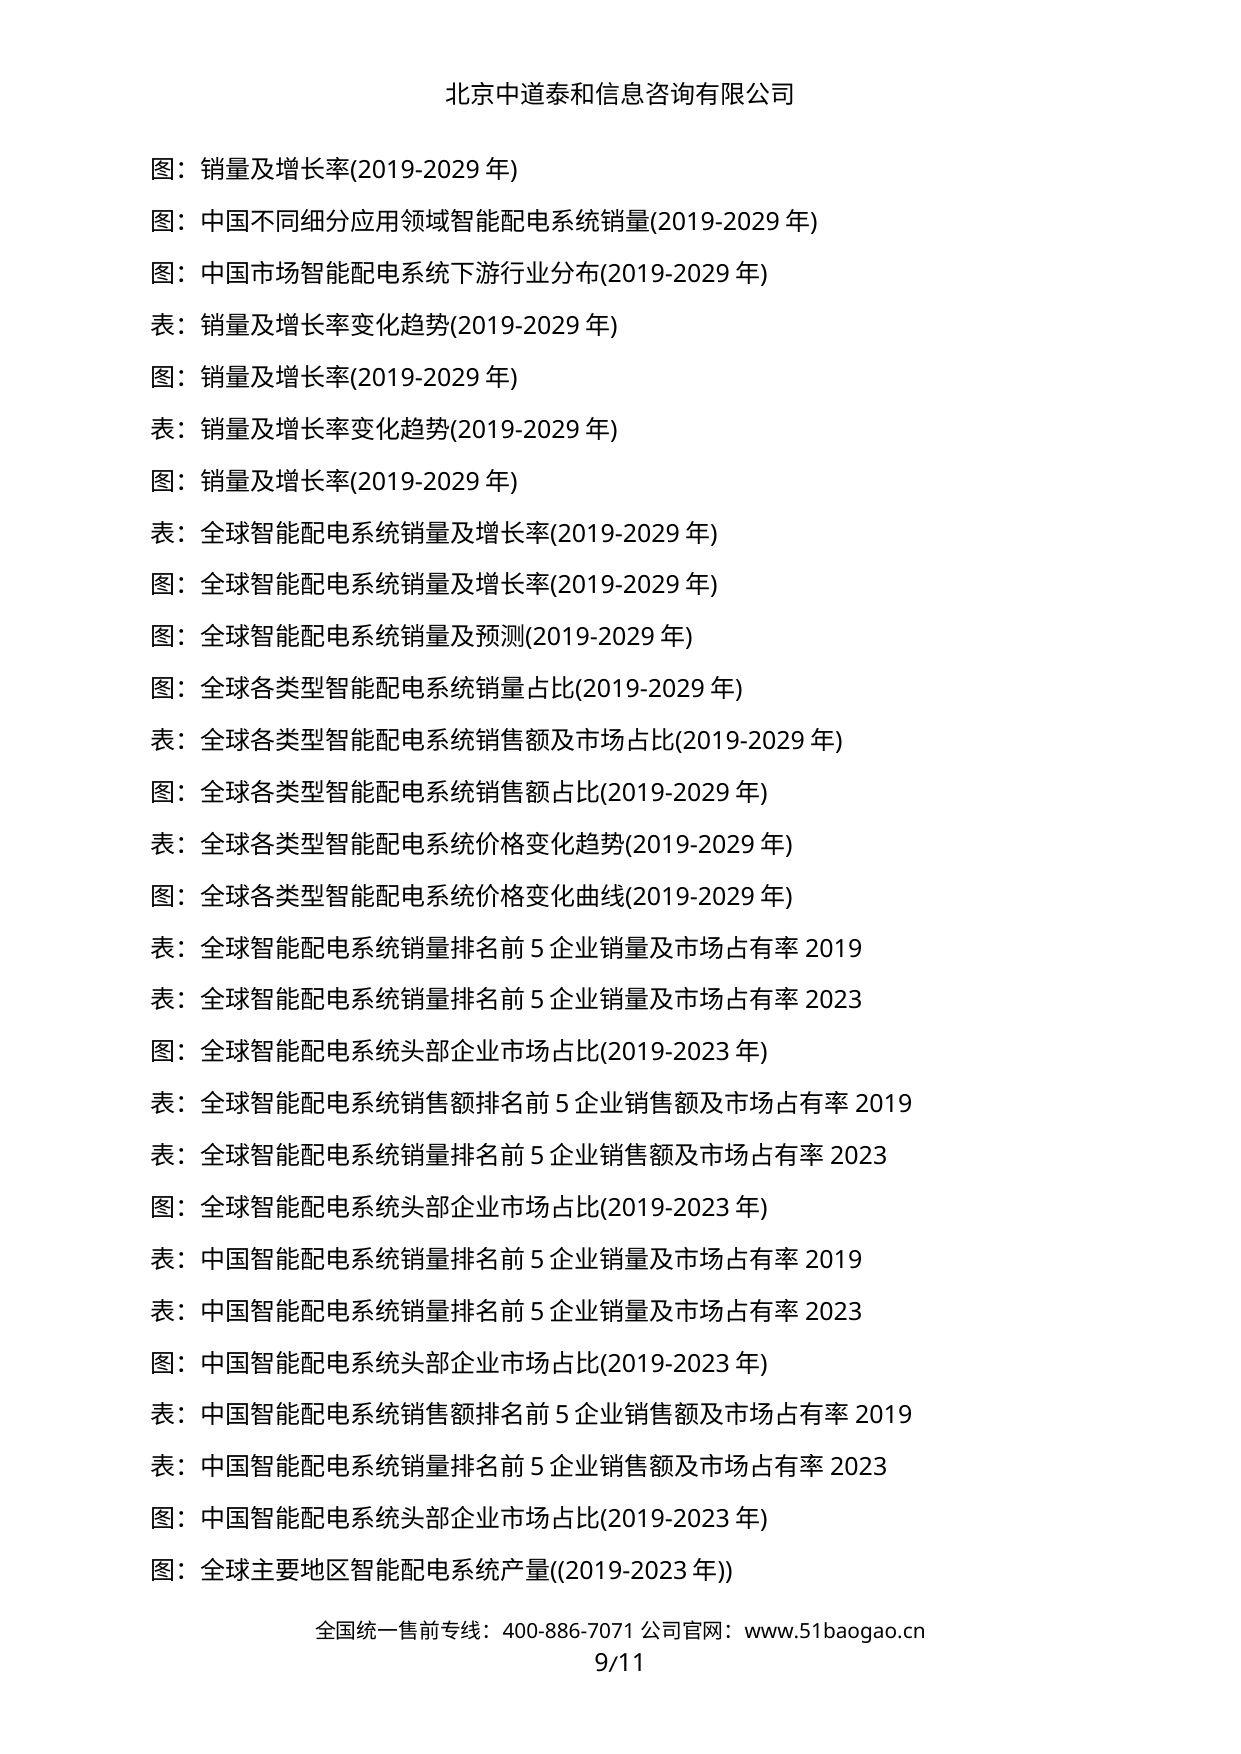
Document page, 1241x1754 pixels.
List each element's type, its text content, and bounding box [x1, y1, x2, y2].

text 表：中国智能配电系统销量排名前5企业销量及市场占有率 2023 [150, 1291, 1090, 1327]
text 图：全球智能配电系统头部企业市场占比(2019-2023年) [150, 1187, 1090, 1224]
text 图：销量及增长率(2019-2029年) [150, 150, 1090, 186]
text 表：全球各类型智能配电系统销售额及市场占比(2019-2029年) [150, 721, 1090, 757]
text 图：销量及增长率(2019-2029年) [150, 461, 1090, 497]
text 表：中国智能配电系统销售额排名前5企业销售额及市场占有率 2019 [150, 1395, 1090, 1431]
text 表：全球智能配电系统销量排名前5企业销量及市场占有率 2023 [150, 980, 1090, 1016]
text 图：销量及增长率(2019-2029年) [150, 357, 1090, 394]
text 表：全球各类型智能配电系统价格变化趋势(2019-2029年) [150, 824, 1090, 861]
text 图：中国不同细分应用领域智能配电系统销量(2019-2029年) [150, 202, 1090, 238]
text 图：全球智能配电系统头部企业市场占比(2019-2023年) [150, 1032, 1090, 1068]
text 表：全球智能配电系统销量排名前5企业销售额及市场占有率 2023 [150, 1136, 1090, 1172]
text 图：全球智能配电系统销量及增长率(2019-2029年) [150, 565, 1090, 601]
text 图：全球各类型智能配电系统销售额占比(2019-2029年) [150, 772, 1090, 809]
text 图：全球主要地区智能配电系统产量((2019-2023年)) [150, 1551, 1090, 1587]
text 表：中国智能配电系统销量排名前5企业销量及市场占有率 2019 [150, 1239, 1090, 1276]
text 表：中国智能配电系统销量排名前5企业销售额及市场占有率 2023 [150, 1447, 1090, 1483]
text 图：中国智能配电系统头部企业市场占比(2019-2023年) [150, 1343, 1090, 1379]
text 表：全球智能配电系统销售额排名前5企业销售额及市场占有率 2019 [150, 1084, 1090, 1120]
text 图：全球各类型智能配电系统价格变化曲线(2019-2029年) [150, 876, 1090, 912]
text 表：销量及增长率变化趋势(2019-2029年) [150, 306, 1090, 342]
text 图：全球智能配电系统销量及预测(2019-2029年) [150, 617, 1090, 653]
text 图：中国市场智能配电系统下游行业分布(2019-2029年) [150, 254, 1090, 290]
text 表：全球智能配电系统销量排名前5企业销量及市场占有率 2019 [150, 928, 1090, 964]
text 图：全球各类型智能配电系统销量占比(2019-2029年) [150, 669, 1090, 705]
text 表：全球智能配电系统销量及增长率(2019-2029年) [150, 513, 1090, 549]
text 表：销量及增长率变化趋势(2019-2029年) [150, 409, 1090, 446]
text 图：中国智能配电系统头部企业市场占比(2019-2023年) [150, 1499, 1090, 1535]
